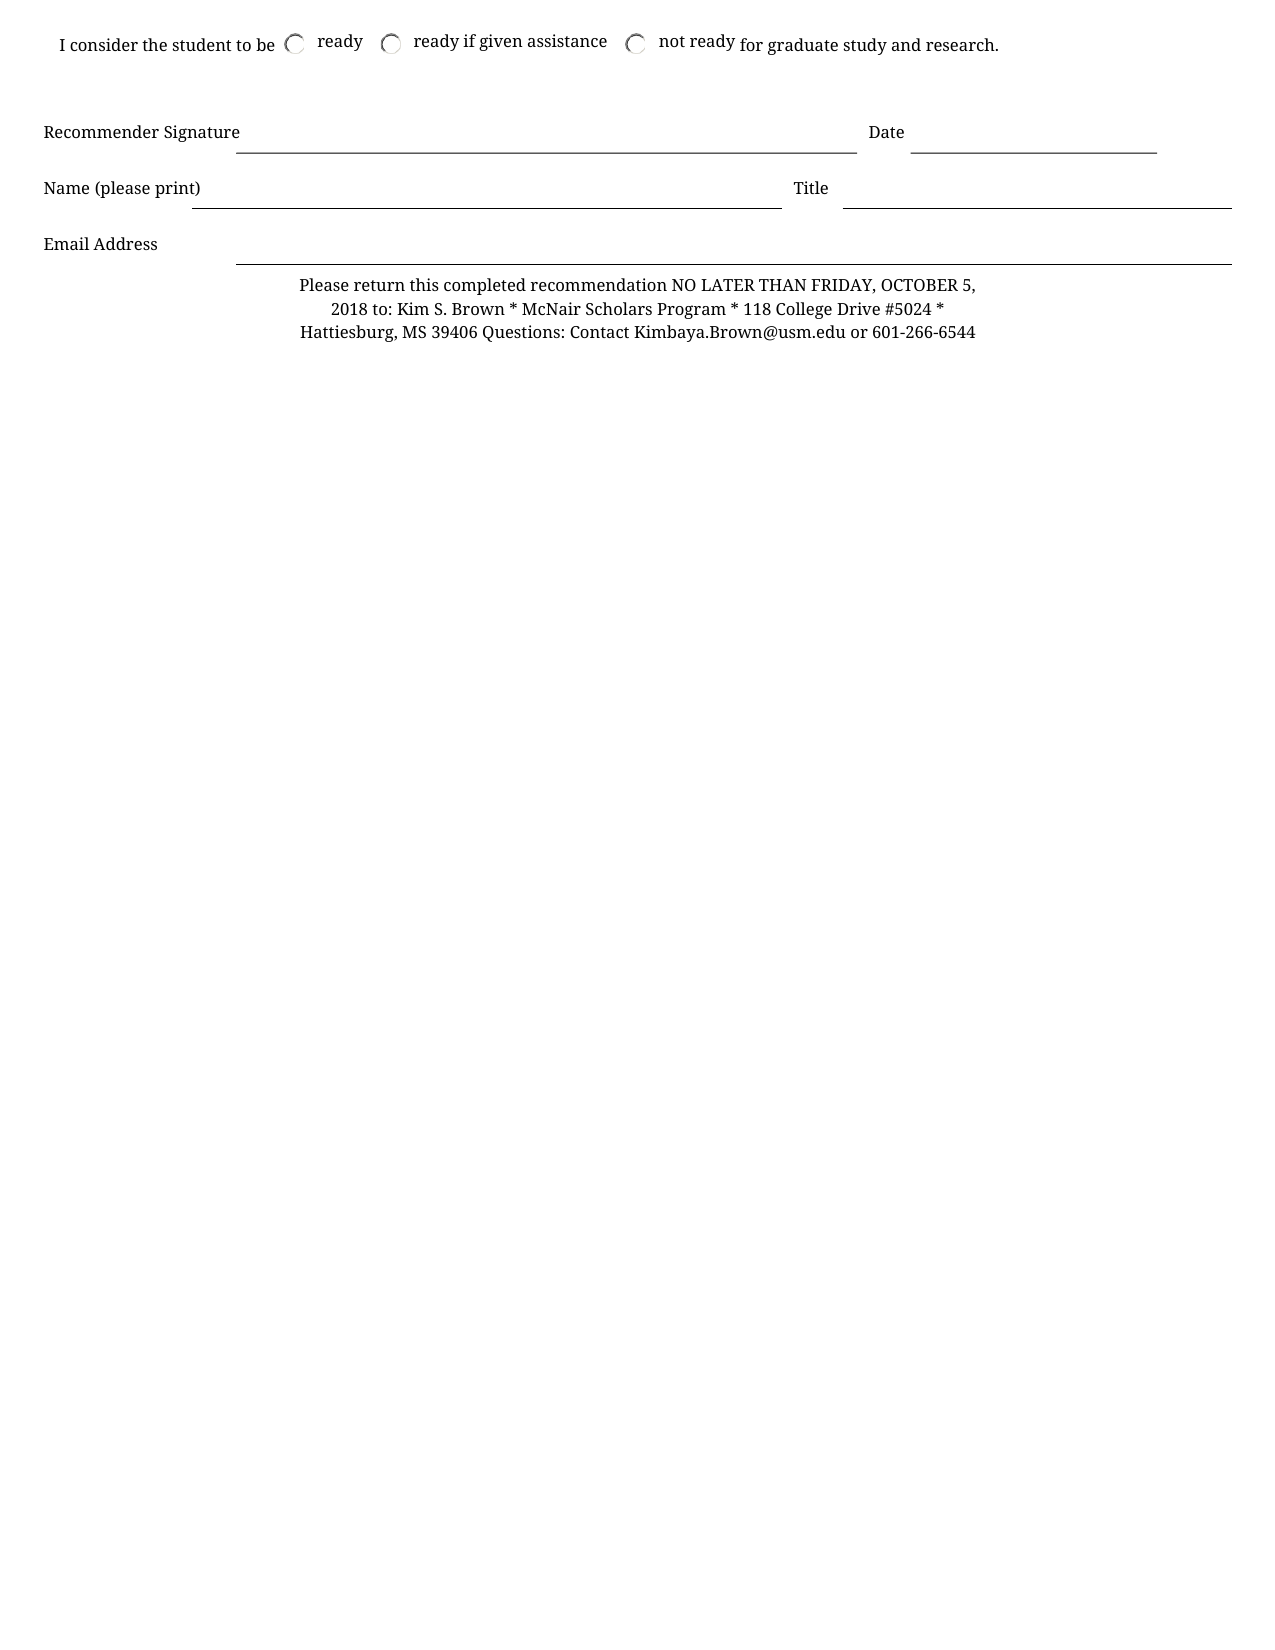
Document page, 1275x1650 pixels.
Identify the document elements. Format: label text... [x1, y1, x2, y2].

text Email Address [43, 232, 1246, 255]
picture [284, 33, 304, 54]
text Name (please print) Title [43, 177, 1246, 199]
picture [380, 33, 401, 54]
text Please return this completed recommendation NO LATER THAN FRIDAY, OCTOBER 5, 2018 to: Kim S. Brown * McNair Scholars Program * 118 College Drive #5024 * Hattiesburg, MS 39406 Questions: Contact Kimbaya.Brown@usm.edu or 601-266-6544 [280, 265, 996, 344]
text Recommender Signature Date [43, 121, 1246, 143]
text I consider the student to be ready ready if given assistance not ready for graduate study and research. [59, 29, 1246, 59]
picture [625, 33, 645, 54]
